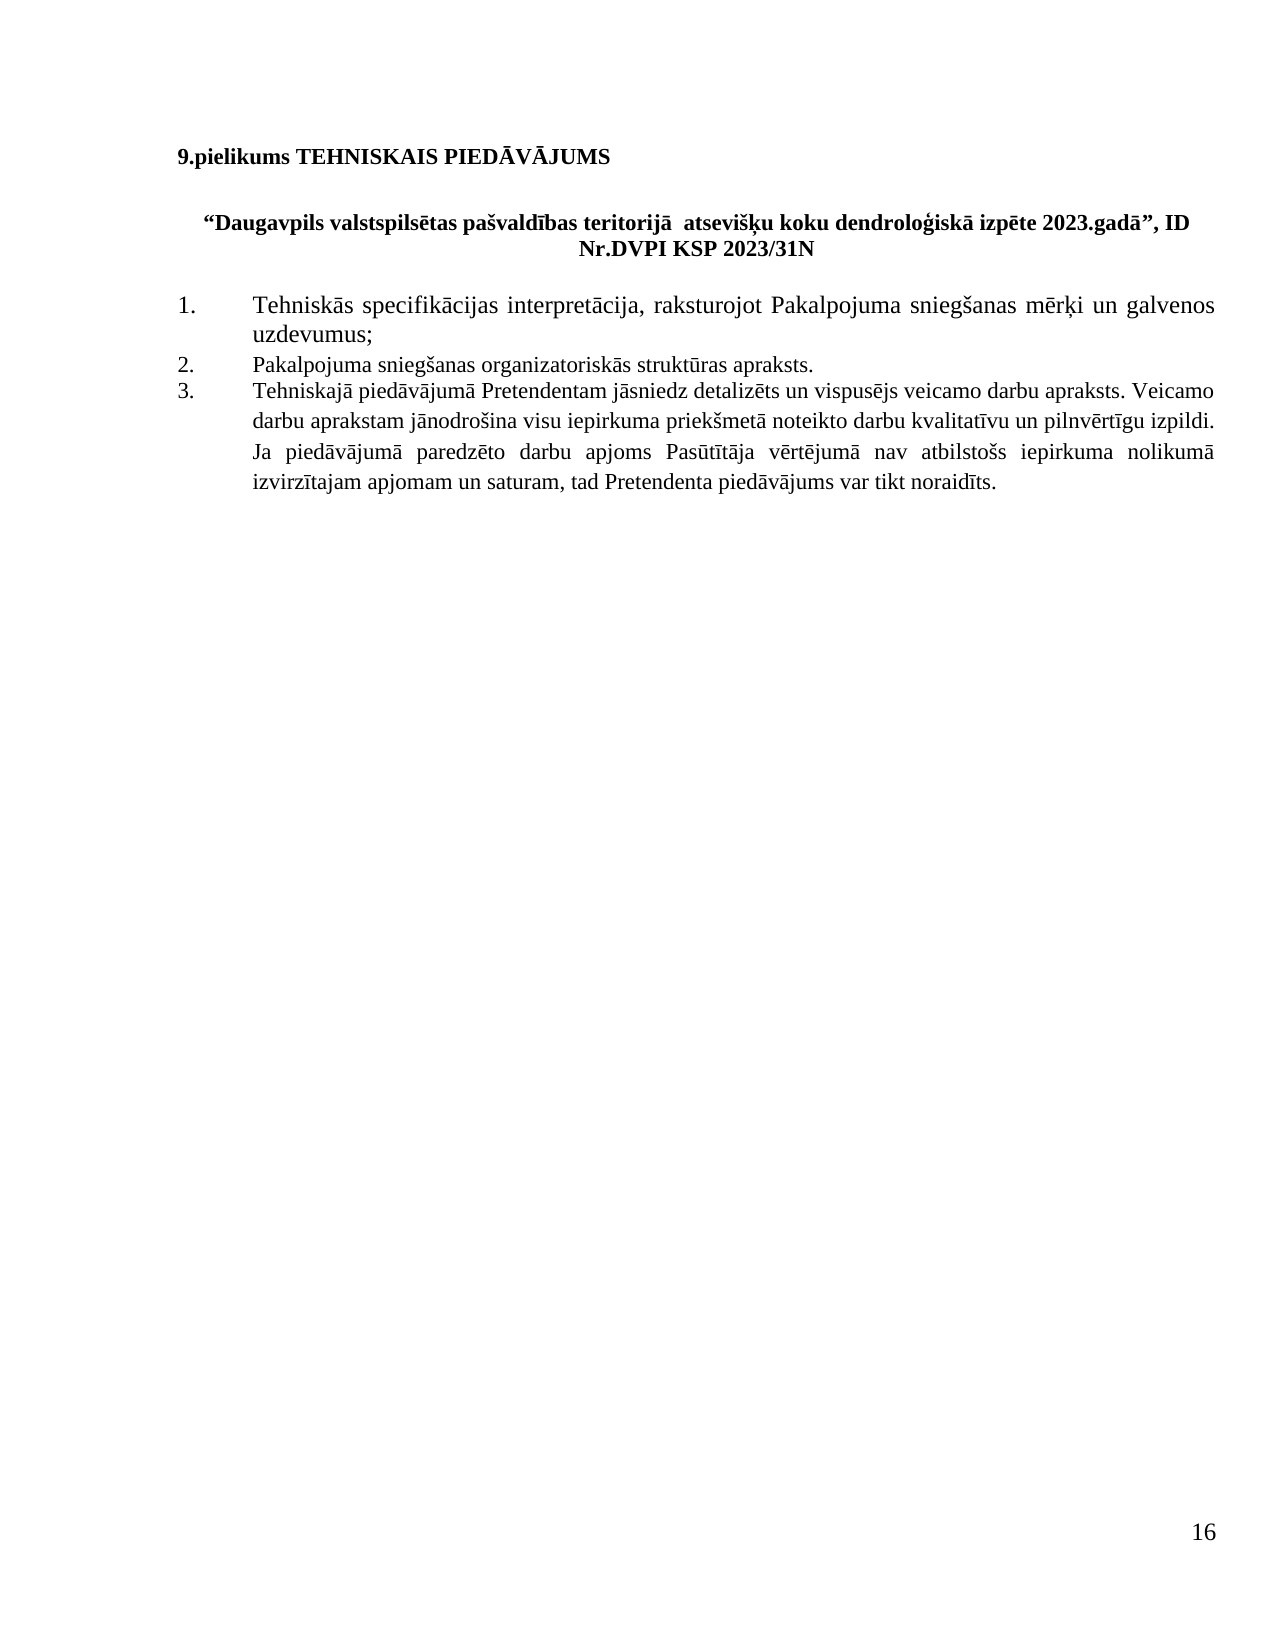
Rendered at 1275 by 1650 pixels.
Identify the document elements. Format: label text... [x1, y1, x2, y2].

list Tehniskās specifikācijas interpretācija, raksturojot Pakalpojuma sniegšanas mērķi un galvenos uzdevumus; [177, 291, 1216, 348]
list Tehniskajā piedāvājumā Pretendentam jāsniedz detalizēts un vispusējs veicamo darbu apraksts. Veicamo darbu aprakstam jānodrošina visu iepirkuma priekšmetā noteikto darbu kvalitatīvu un pilnvērtīgu izpildi. Ja piedāvājumā paredzēto darbu apjoms Pasūtītāja vērtējumā nav atbilstošs iepirkuma nolikumā izvirzītajam apjomam un saturam, tad Pretendenta piedāvājums var tikt noraidīts. [177, 377, 1216, 494]
text “Daugavpils valstspilsētas pašvaldības teritorijā atsevišķu koku dendroloģiskā izpēte 2023.gadā”, ID Nr.DVPI KSP 2023/31N [177, 209, 1216, 261]
subtitle 9.pielikums TEHNISKAIS PIEDĀVĀJUMS [177, 143, 1216, 169]
list Pakalpojuma sniegšanas organizatoriskās struktūras apraksts. [177, 351, 1216, 377]
